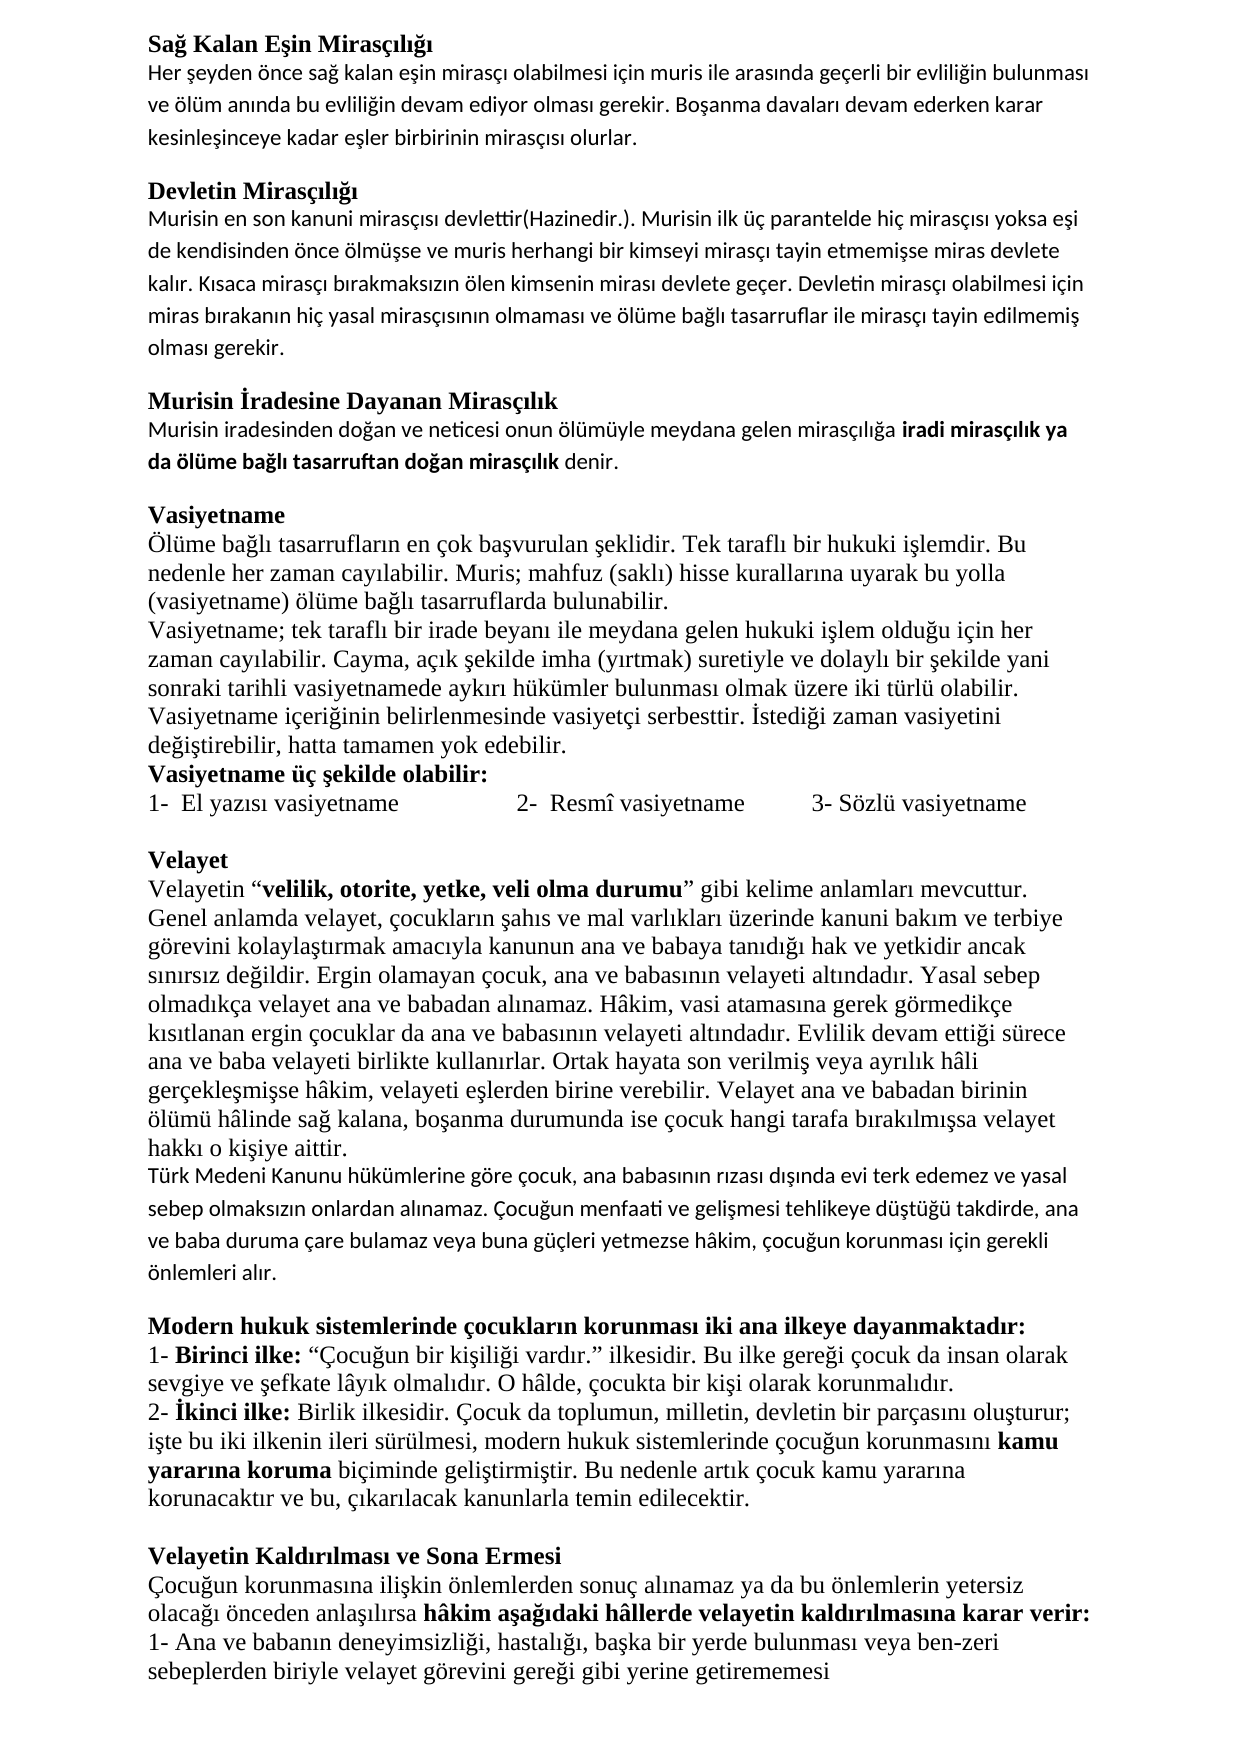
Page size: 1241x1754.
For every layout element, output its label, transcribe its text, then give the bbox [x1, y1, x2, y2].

text Velayet [148, 845, 1093, 874]
text Velayetin Kaldırılması ve Sona Ermesi [148, 1541, 1093, 1570]
text Modern hukuk sistemlerinde çocukların korunması iki ana ilkeye dayanmaktadır: [148, 1311, 1093, 1340]
text Vasiyetname içeriğinin belirlenmesinde vasiyetçi serbesttir. İstediği zaman vasiyetini değiştirebilir, hatta tamamen yok edebilir. [148, 701, 1093, 759]
text 1- Birinci ilke: “Çocuğun bir kişiliği vardır.” ilkesidir. Bu ilke gereği çocuk da insan olarak sevgiye ve şefkate lâyık olmalıdır. O hâlde, çocukta bir kişi olarak korunmalıdır. [148, 1340, 1093, 1397]
text Murisin İradesine Dayanan Mirasçılık [148, 386, 1093, 415]
text Ölüme bağlı tasarrufların en çok başvurulan şeklidir. Tek taraflı bir hukuki işlemdir. Bu nedenle her zaman cayılabilir. Muris; mahfuz (saklı) hisse kurallarına uyarak bu yolla (vasiyetname) ölüme bağlı tasarruflarda bulunabilir. [148, 529, 1093, 615]
text Sağ Kalan Eşin Mirasçılığı [148, 29, 1093, 58]
text Çocuğun korunmasına ilişkin önlemlerden sonuç alınamaz ya da bu önlemlerin yetersiz olacağı önceden anlaşılırsa hâkim aşağıdaki hâllerde velayetin kaldırılmasına karar verir: [148, 1570, 1093, 1627]
text Velayetin “velilik, otorite, yetke, veli olma durumu” gibi kelime anlamları mevcuttur. Genel anlamda velayet, çocukların şahıs ve mal varlıkları üzerinde kanuni bakım ve terbiye görevini kolaylaştırmak amacıyla kanunun ana ve babaya tanıdığı hak ve yetkidir ancak sınırsız değildir. Ergin olamayan çocuk, ana ve babasının velayeti altındadır. Yasal sebep olmadıkça velayet ana ve babadan alınamaz. Hâkim, vasi atamasına gerek görmedikçe kısıtlanan ergin çocuklar da ana ve babasının velayeti altındadır. Evlilik devam ettiği sürece ana ve baba velayeti birlikte kullanırlar. Ortak hayata son verilmiş veya ayrılık hâli gerçekleşmişse hâkim, velayeti eşlerden birine verebilir. Velayet ana ve babadan birinin ölümü hâlinde sağ kalana, boşanma durumunda ise çocuk hangi tarafa bırakılmışsa velayet hakkı o kişiye aittir. [148, 874, 1093, 1161]
text Vasiyetname üç şekilde olabilir: [148, 759, 1093, 788]
text 1- Ana ve babanın deneyimsizliği, hastalığı, başka bir yerde bulunması veya ben-zeri sebeplerden biriyle velayet görevini gereği gibi yerine getirememesi [148, 1627, 1093, 1685]
text Her şeyden önce sağ kalan eşin mirasçı olabilmesi için muris ile arasında geçerli bir evliliğin bulunması ve ölüm anında bu evliliğin devam ediyor olması gerekir. Boşanma davaları devam ederken karar kesinleşinceye kadar eşler birbirinin mirasçısı olurlar. [148, 58, 1093, 151]
text Türk Medeni Kanunu hükümlerine göre çocuk, ana babasının rızası dışında evi terk edemez ve yasal sebep olmaksızın onlardan alınamaz. Çocuğun menfaati ve gelişmesi tehlikeye düştüğü takdirde, ana ve baba duruma çare bulamaz veya buna güçleri yetmezse hâkim, çocuğun korunması için gerekli önlemleri alır. [148, 1161, 1093, 1286]
text Murisin en son kanuni mirasçısı devlettir(Hazinedir.). Murisin ilk üç parantelde hiç mirasçısı yoksa eşi de kendisinden önce ölmüşse ve muris herhangi bir kimseyi mirasçı tayin etmemişse miras devlete kalır. Kısaca mirasçı bırakmaksızın ölen kimsenin mirası devlete geçer. Devletin mirasçı olabilmesi için miras bırakanın hiç yasal mirasçısının olmaması ve ölüme bağlı tasarruflar ile mirasçı tayin edilmemiş olması gerekir. [148, 204, 1093, 361]
text Murisin iradesinden doğan ve neticesi onun ölümüyle meydana gelen mirasçılığa iradi mirasçılık ya da ölüme bağlı tasarruftan doğan mirasçılık denir. [148, 415, 1093, 475]
text 1- El yazısı vasiyetname 2- Resmî vasiyetname 3- Sözlü vasiyetname [148, 788, 1093, 816]
text Devletin Mirasçılığı [148, 176, 1093, 204]
text Vasiyetname; tek taraflı bir irade beyanı ile meydana gelen hukuki işlem olduğu için her zaman cayılabilir. Cayma, açık şekilde imha (yırtmak) suretiyle ve dolaylı bir şekilde yani sonraki tarihli vasiyetnamede aykırı hükümler bulunması olmak üzere iki türlü olabilir. [148, 615, 1093, 701]
text Vasiyetname [148, 500, 1093, 529]
text 2- İkinci ilke: Birlik ilkesidir. Çocuk da toplumun, milletin, devletin bir parçasını oluşturur; işte bu iki ilkenin ileri sürülmesi, modern hukuk sistemlerinde çocuğun korunmasını kamu yararına koruma biçiminde geliştirmiştir. Bu nedenle artık çocuk kamu yararına korunacaktır ve bu, çıkarılacak kanunlarla temin edilecektir. [148, 1397, 1093, 1512]
